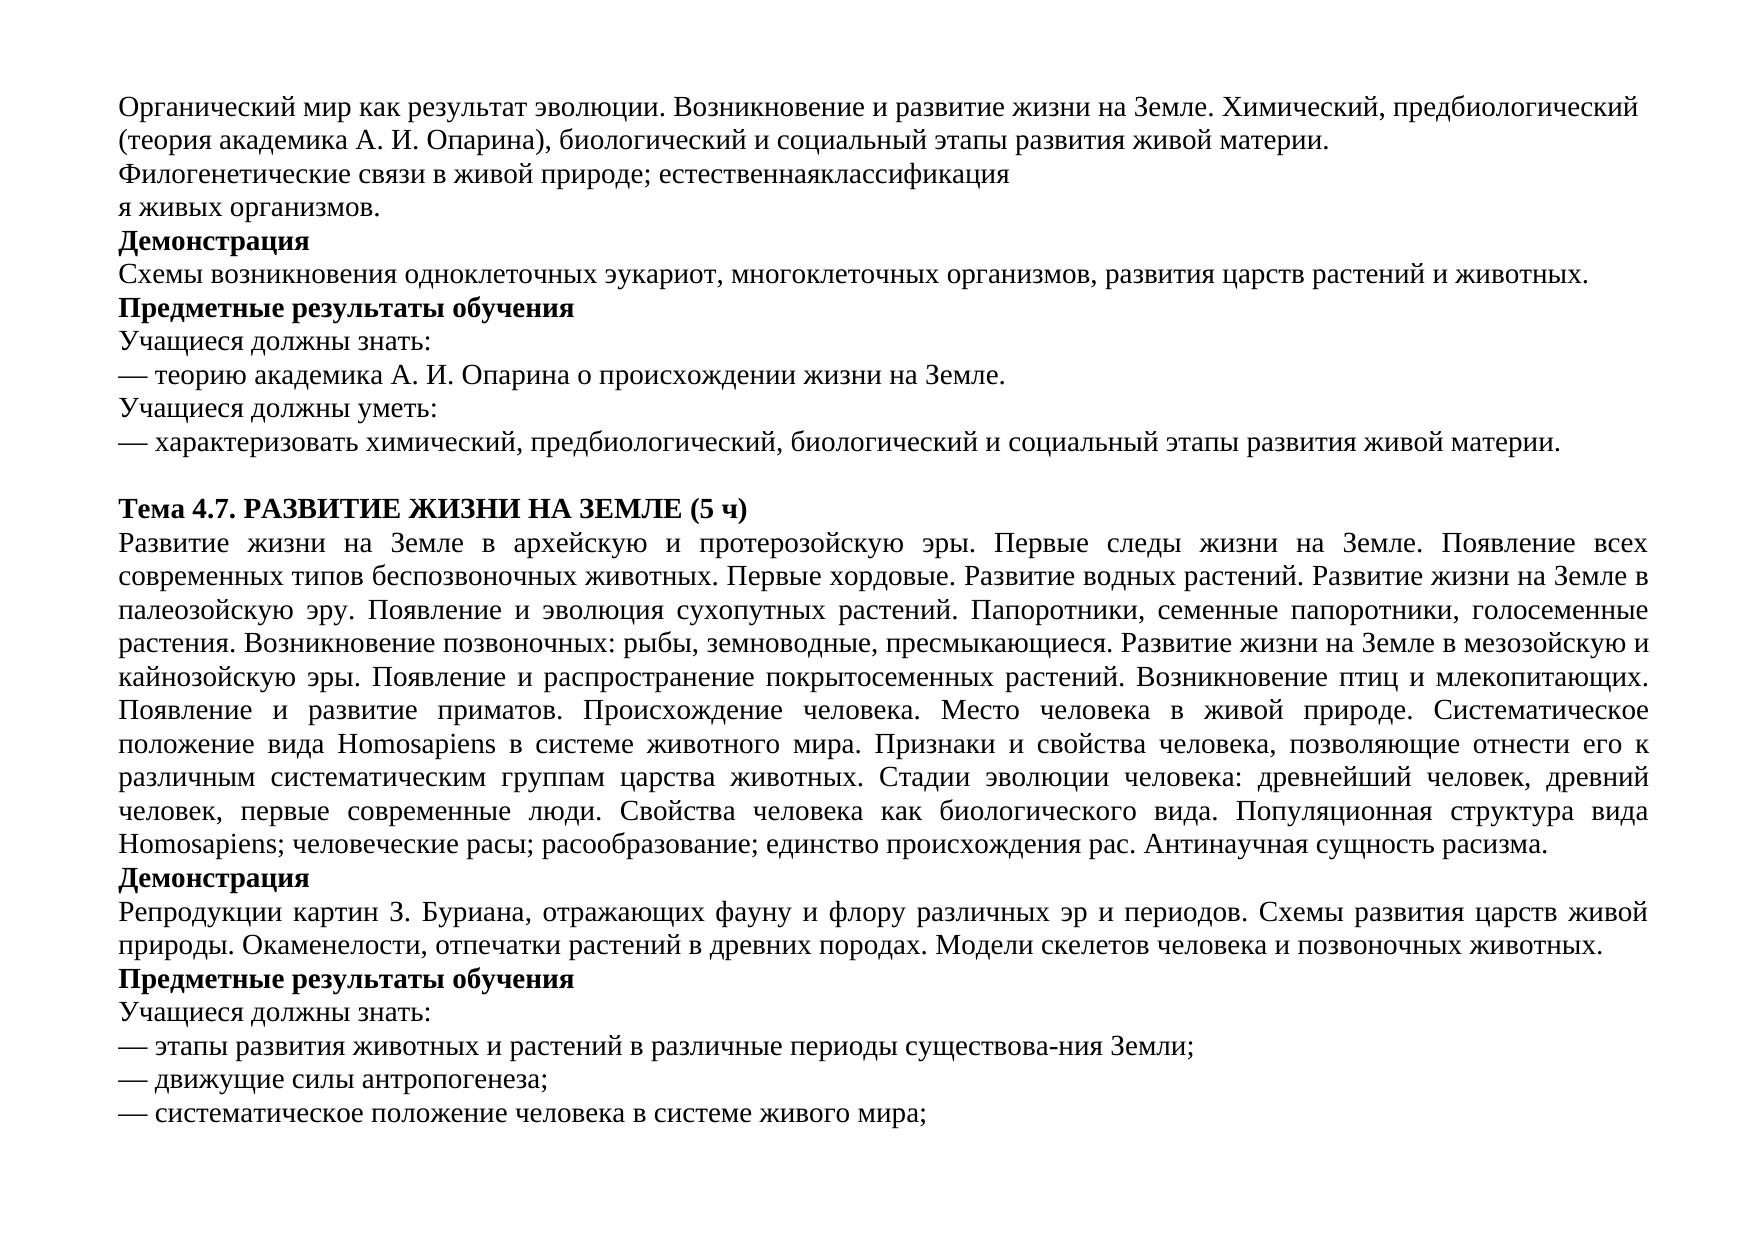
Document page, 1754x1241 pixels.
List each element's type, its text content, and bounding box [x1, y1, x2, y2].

text Учащиеся должны знать: [118, 323, 1651, 357]
text — характеризовать химический, предбиологический, биологический и социальный этапы развития живой материи. [118, 424, 1651, 458]
text Филогенетические связи в живой природе; естественнаяклассификация [118, 156, 1651, 189]
text — этапы развития животных и растений в различные периоды существова-ния Земли; [118, 1028, 1651, 1061]
text Демонстрация [118, 223, 1651, 256]
text — теорию академика А. И. Опарина о происхождении жизни на Земле. [118, 357, 1651, 391]
text Репродукции картин З. Буриана, отражающих фауну и флору различных эр и периодов. Схемы развития царств живой природы. Окаменелости, отпечатки растений в древних породах. Модели скелетов человека и позвоночных животных. [118, 894, 1651, 961]
text Демонстрация [118, 860, 1651, 894]
text Органический мир как результат эволюции. Возникновение и развитие жизни на Земле. Химический, предбиологический (теория академика А. И. Опарина), биологический и социальный этапы развития живой материи. [118, 89, 1651, 156]
text я живых организмов. [118, 189, 1651, 223]
text Учащиеся должны знать: [118, 994, 1651, 1028]
text Схемы возникновения одноклеточных эукариот, многоклеточных организмов, развития царств растений и животных. [118, 256, 1651, 290]
text Учащиеся должны уметь: [118, 391, 1651, 424]
text — движущие силы антропогенеза; [118, 1061, 1651, 1095]
text — систематическое положение человека в системе живого мира; [118, 1095, 1651, 1128]
text Предметные результаты обучения [118, 961, 1651, 994]
text Тема 4.7. РАЗВИТИЕ ЖИЗНИ НА ЗЕМЛЕ (5 ч) [118, 491, 1651, 525]
text Предметные результаты обучения [118, 290, 1651, 323]
text Развитие жизни на Земле в архейскую и протерозойскую эры. Первые следы жизни на Земле. Появление всех современных типов беспозвоночных животных. Первые хордовые. Развитие водных растений. Развитие жизни на Земле в палеозойскую эру. Появление и эволюция сухопутных растений. Папоротники, семенные папоротники, голосеменные растения. Возникновение позвоночных: рыбы, земноводные, пресмыкающиеся. Развитие жизни на Земле в мезозойскую и кайнозойскую эры. Появление и распространение покрытосеменных растений. Возникновение птиц и млекопитающих. Появление и развитие приматов. Происхождение человека. Место человека в живой природе. Систематическое положение вида Homosapiens в системе животного мира. Признаки и свойства человека, позволяющие отнести его к различным систематическим группам царства животных. Стадии эволюции человека: древнейший человек, древний человек, первые современные люди. Свойства человека как биологического вида. Популяционная структура вида Homosapiens; человеческие расы; расообразование; единство происхождения рас. Антинаучная сущность расизма. [118, 525, 1651, 860]
